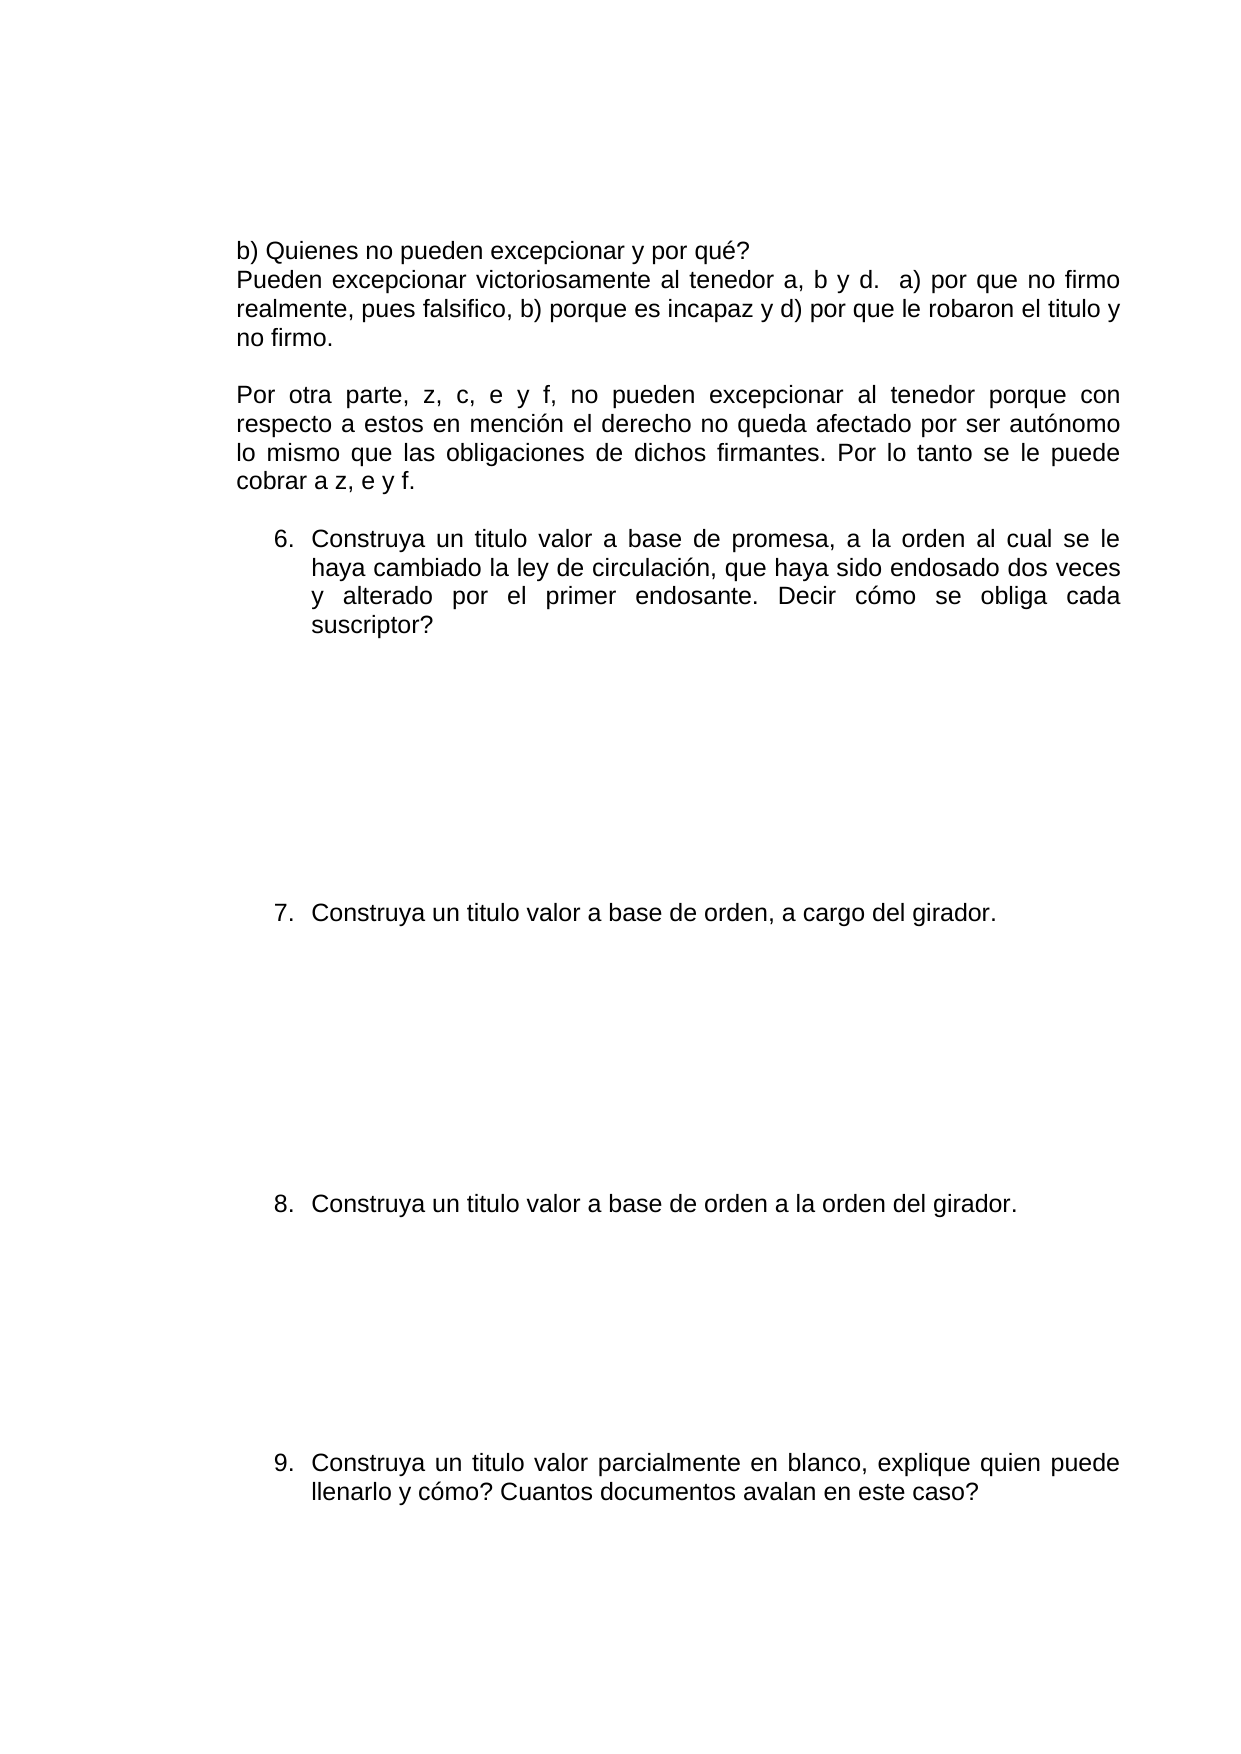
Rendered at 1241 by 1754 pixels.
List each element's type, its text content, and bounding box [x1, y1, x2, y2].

list Construya un titulo valor parcialmente en blanco, explique quien puede llenarlo y cómo? Cuantos documentos avalan en este caso? [274, 1448, 1122, 1506]
list Construya un titulo valor a base de promesa, a la orden al cual se le haya cambiado la ley de circulación, que haya sido endosado dos veces y alterado por el primer endosante. Decir cómo se obliga cada suscriptor? [274, 524, 1122, 639]
text Pueden excepcionar victoriosamente al tenedor a, b y d. a) por que no firmo realmente, pues falsifico, b) porque es incapaz y d) por que le robaron el titulo y no firmo. [236, 265, 1122, 351]
text b) Quienes no pueden excepcionar y por qué? [236, 236, 1122, 265]
text Por otra parte, z, c, e y f, no pueden excepcionar al tenedor porque con respecto a estos en mención el derecho no queda afectado por ser autónomo lo mismo que las obligaciones de dichos firmantes. Por lo tanto se le puede cobrar a z, e y f. [236, 380, 1122, 495]
list Construya un titulo valor a base de orden, a cargo del girador. [274, 897, 1122, 926]
list Construya un titulo valor a base de orden a la orden del girador. [274, 1189, 1122, 1218]
